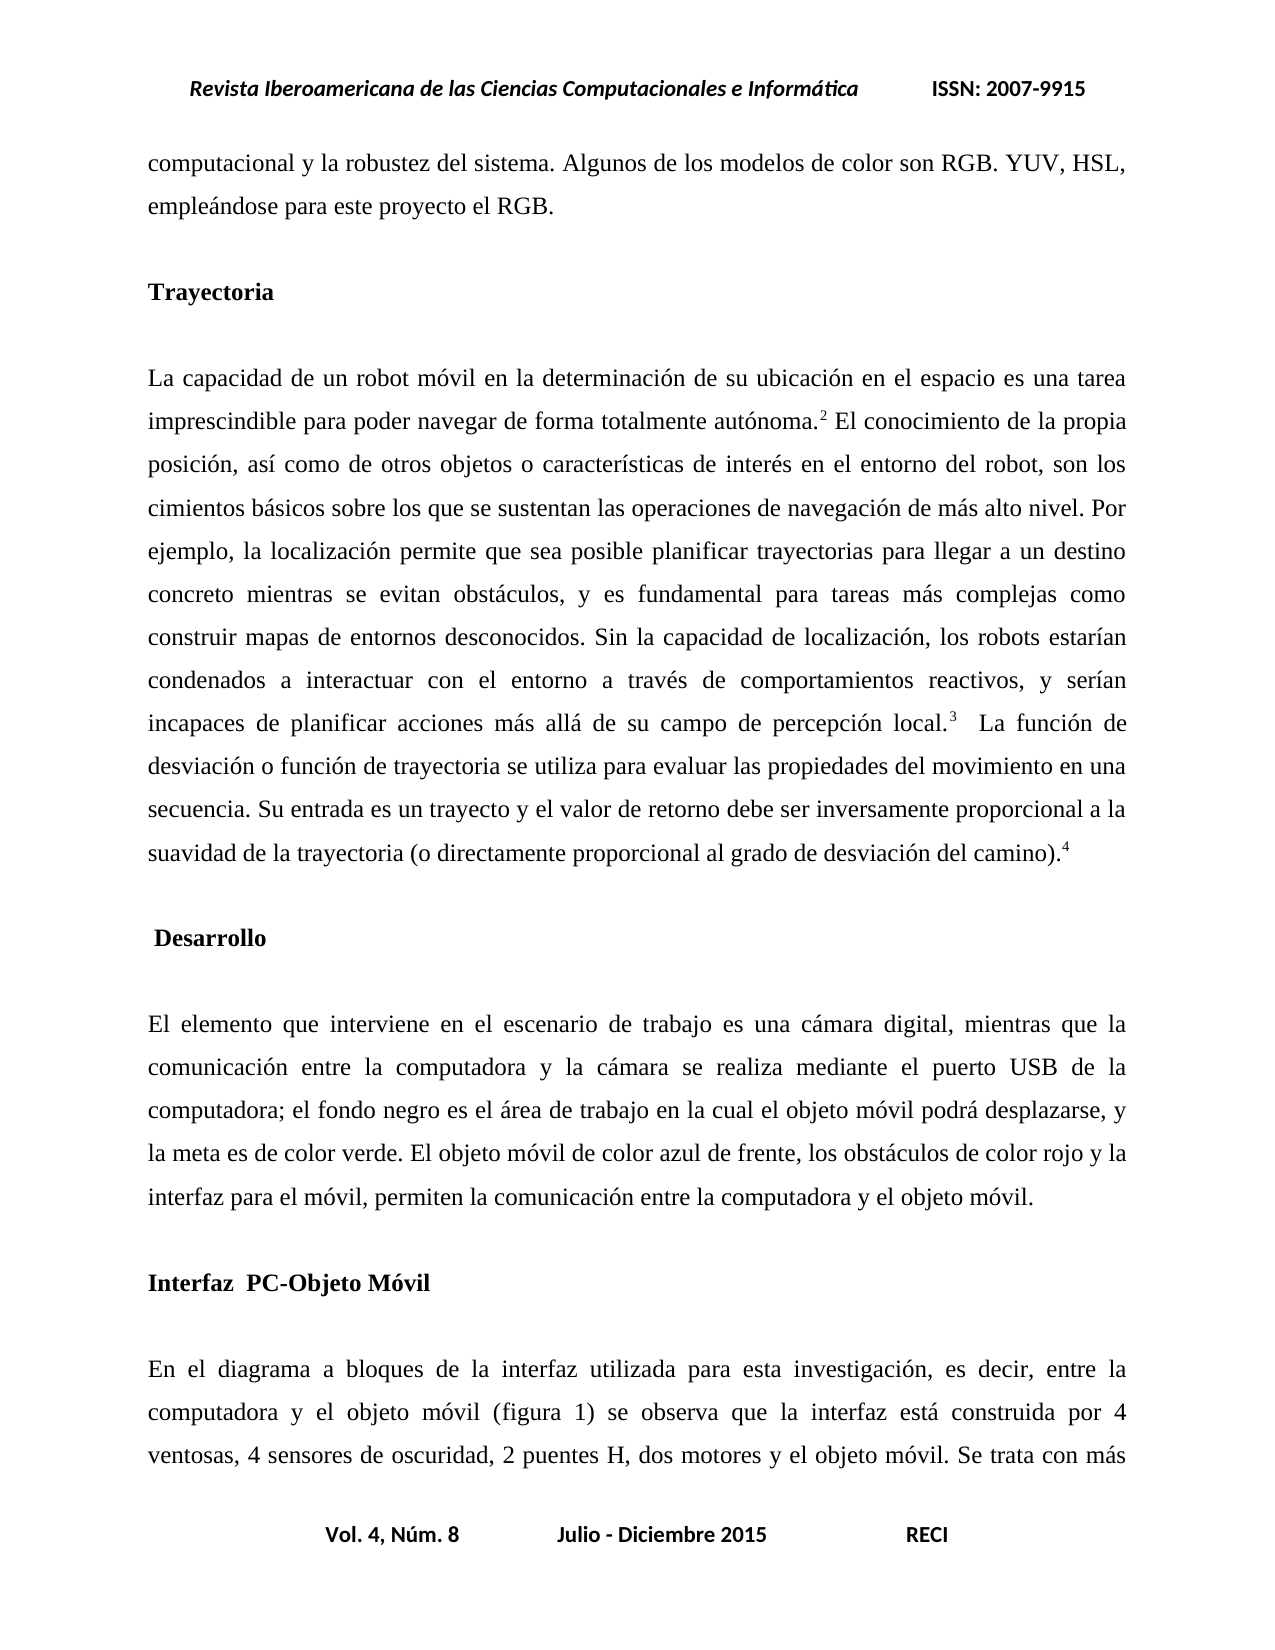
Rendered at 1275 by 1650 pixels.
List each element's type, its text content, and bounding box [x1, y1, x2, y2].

text Trayectoria [148, 277, 1127, 306]
text El elemento que interviene en el escenario de trabajo es una cámara digital, mientras que la comunicación entre la computadora y la cámara se realiza mediante el puerto USB de la computadora; el fondo negro es el área de trabajo en la cual el objeto móvil podrá desplazarse, y la meta es de color verde. El objeto móvil de color azul de frente, los obstáculos de color rojo y la interfaz para el móvil, permiten la comunicación entre la computadora y el objeto móvil. [148, 1009, 1127, 1210]
text Desarrollo [148, 923, 1127, 952]
text Interfaz PC-Objeto Móvil [148, 1268, 1127, 1297]
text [148, 1354, 1127, 1469]
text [148, 148, 1127, 219]
text La capacidad de un robot móvil en la determinación de su ubicación en el espacio es una tarea imprescindible para poder navegar de forma totalmente autónoma.2 El conocimiento de la propia posición, así como de otros objetos o características de interés en el entorno del robot, son los cimientos básicos sobre los que se sustentan las operaciones de navegación de más alto nivel. Por ejemplo, la localización permite que sea posible planificar trayectorias para llegar a un destino concreto mientras se evitan obstáculos, y es fundamental para tareas más complejas como construir mapas de entornos desconocidos. Sin la capacidad de localización, los robots estarían condenados a interactuar con el entorno a través de comportamientos reactivos, y serían incapaces de planificar acciones más allá de su campo de percepción local.3 La función de desviación o función de trayectoria se utiliza para evaluar las propiedades del movimiento en una secuencia. Su entrada es un trayecto y el valor de retorno debe ser inversamente proporcional a la suavidad de la trayectoria (o directamente proporcional al grado de desviación del camino).4 [148, 363, 1127, 866]
